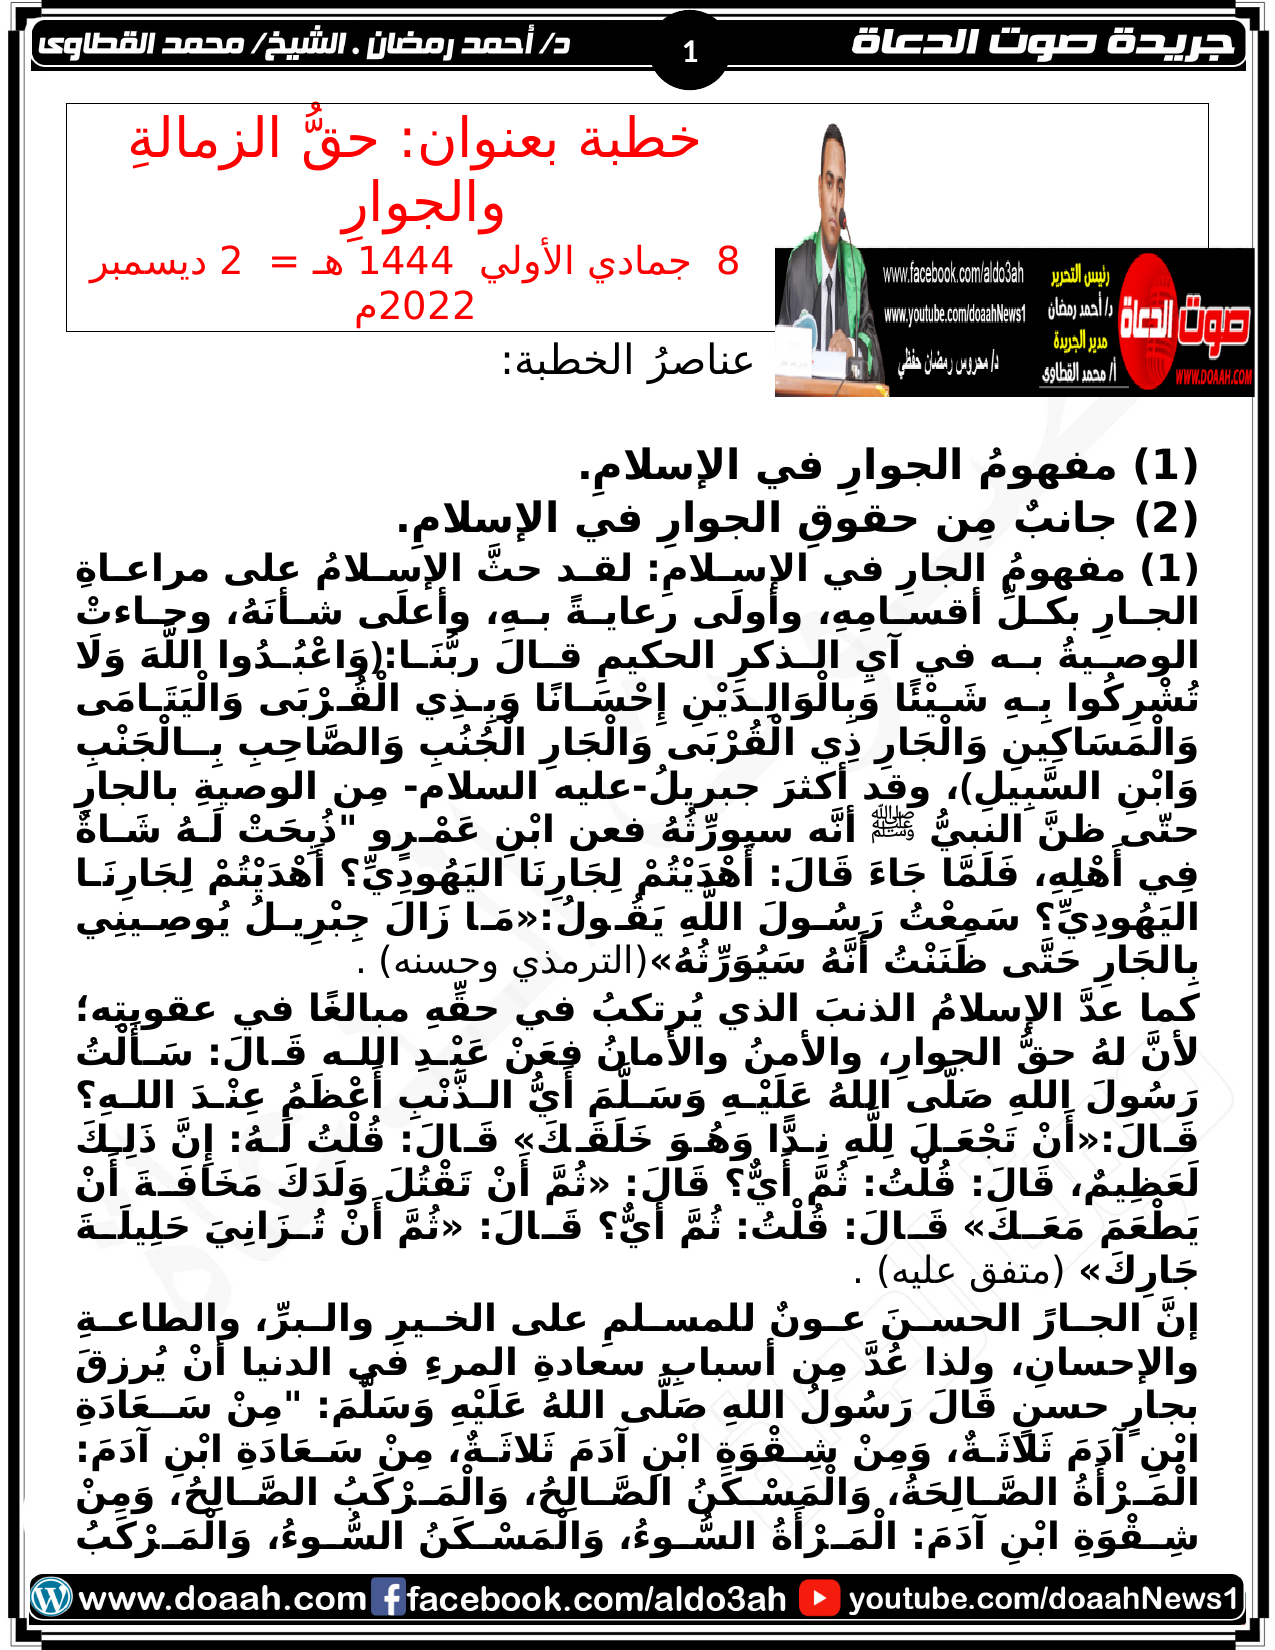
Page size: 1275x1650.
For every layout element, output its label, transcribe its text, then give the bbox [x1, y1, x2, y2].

text 8 جمادي الأولي 1444 هـ = 2 ديسمبر 2022م [67, 236, 775, 331]
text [75, 1296, 1200, 1558]
text (2) جانبٌ مِن حقوقِ الجوارِ في الإسلامِ. [75, 493, 1200, 542]
text كما عدَّ الإسلامُ الذنبَ الذي يُرتكبُ في حقِّهِ مبالغًا في عقوبتِه؛ لأنَّ لهُ حقُّ الجوارِ، والأمنُ والأمانُ فعَنْ عَبْدِ الله قَالَ: سَأَلْتُ رَسُولَ اللهِ صَلَّى اللهُ عَلَيْهِ وَسَلَّمَ أَيُّ الذَّنْبِ أَعْظَمُ عِنْدَ اللهِ؟ قَالَ:«أَنْ تَجْعَلَ لِلَّهِ نِدًّا وَهُوَ خَلَقَكَ» قَالَ: قُلْتُ لَهُ: إِنَّ ذَلِكَ لَعَظِيمٌ، قَالَ: قُلْتُ: ثُمَّ أَيٌّ؟ قَالَ: «ثُمَّ أَنْ تَقْتُلَ وَلَدَكَ مَخَافَةَ أَنْ يَطْعَمَ مَعَكَ» قَالَ: قُلْتُ: ثُمَّ أَيٌّ؟ قَالَ: «ثُمَّ أَنْ تُزَانِيَ حَلِيلَةَ جَارِكَ» (متفق عليه) . [75, 987, 1200, 1292]
picture [0, 0, 1275, 1650]
text عناصرُ الخطبة: [75, 336, 775, 384]
text (1) مفهومُ الجوارِ في الإسلامِ. [75, 441, 1200, 489]
text (1) مفهومُ الجارِ في الإسلامِ: لقد حثَّ الإسلامُ على مراعاةِ الجارِ بكلِّ أقسامِهِ، وأولَى رعايةً بهِ، وأعلَى شأنَهُ، وجاءتْ الوصيةُ به في آيِ الذكرِ الحكيمِ قالَ ربُّنَا:﴿وَاعْبُدُوا اللَّهَ وَلَا تُشْرِكُوا بِهِ شَيْئًا وَبِالْوَالِدَيْنِ إِحْسَانًا وَبِذِي الْقُرْبَى وَالْيَتَامَى وَالْمَسَاكِينِ وَالْجَارِ ذِي الْقُرْبَى وَالْجَارِ الْجُنُبِ وَالصَّاحِبِ بِالْجَنْبِ وَابْنِ السَّبِيلِ﴾، وقد أكثرَ جبريلُ-عليه السلام- مِن الوصيةِ بالجارِ حتّى ظنَّ النبيُّ ﷺ أنَّه سيورِّثُهُ فعن ابْنِ عَمْرٍو "ذُبِحَتْ لَهُ شَاةٌ فِي أَهْلِهِ، فَلَمَّا جَاءَ قَالَ: أَهْدَيْتُمْ لِجَارِنَا اليَهُودِيِّ؟ أَهْدَيْتُمْ لِجَارِنَا اليَهُودِيِّ؟ سَمِعْتُ رَسُولَ اللَّهِ يَقُولُ:«مَا زَالَ جِبْرِيلُ يُوصِينِي بِالجَارِ حَتَّى ظَنَنْتُ أَنَّهُ سَيُوَرِّثُهُ»(الترمذي وحسنه) . [75, 546, 1200, 983]
text خطبة بعنوان: حقُّ الزمالةِ والجوارِ [67, 104, 775, 235]
